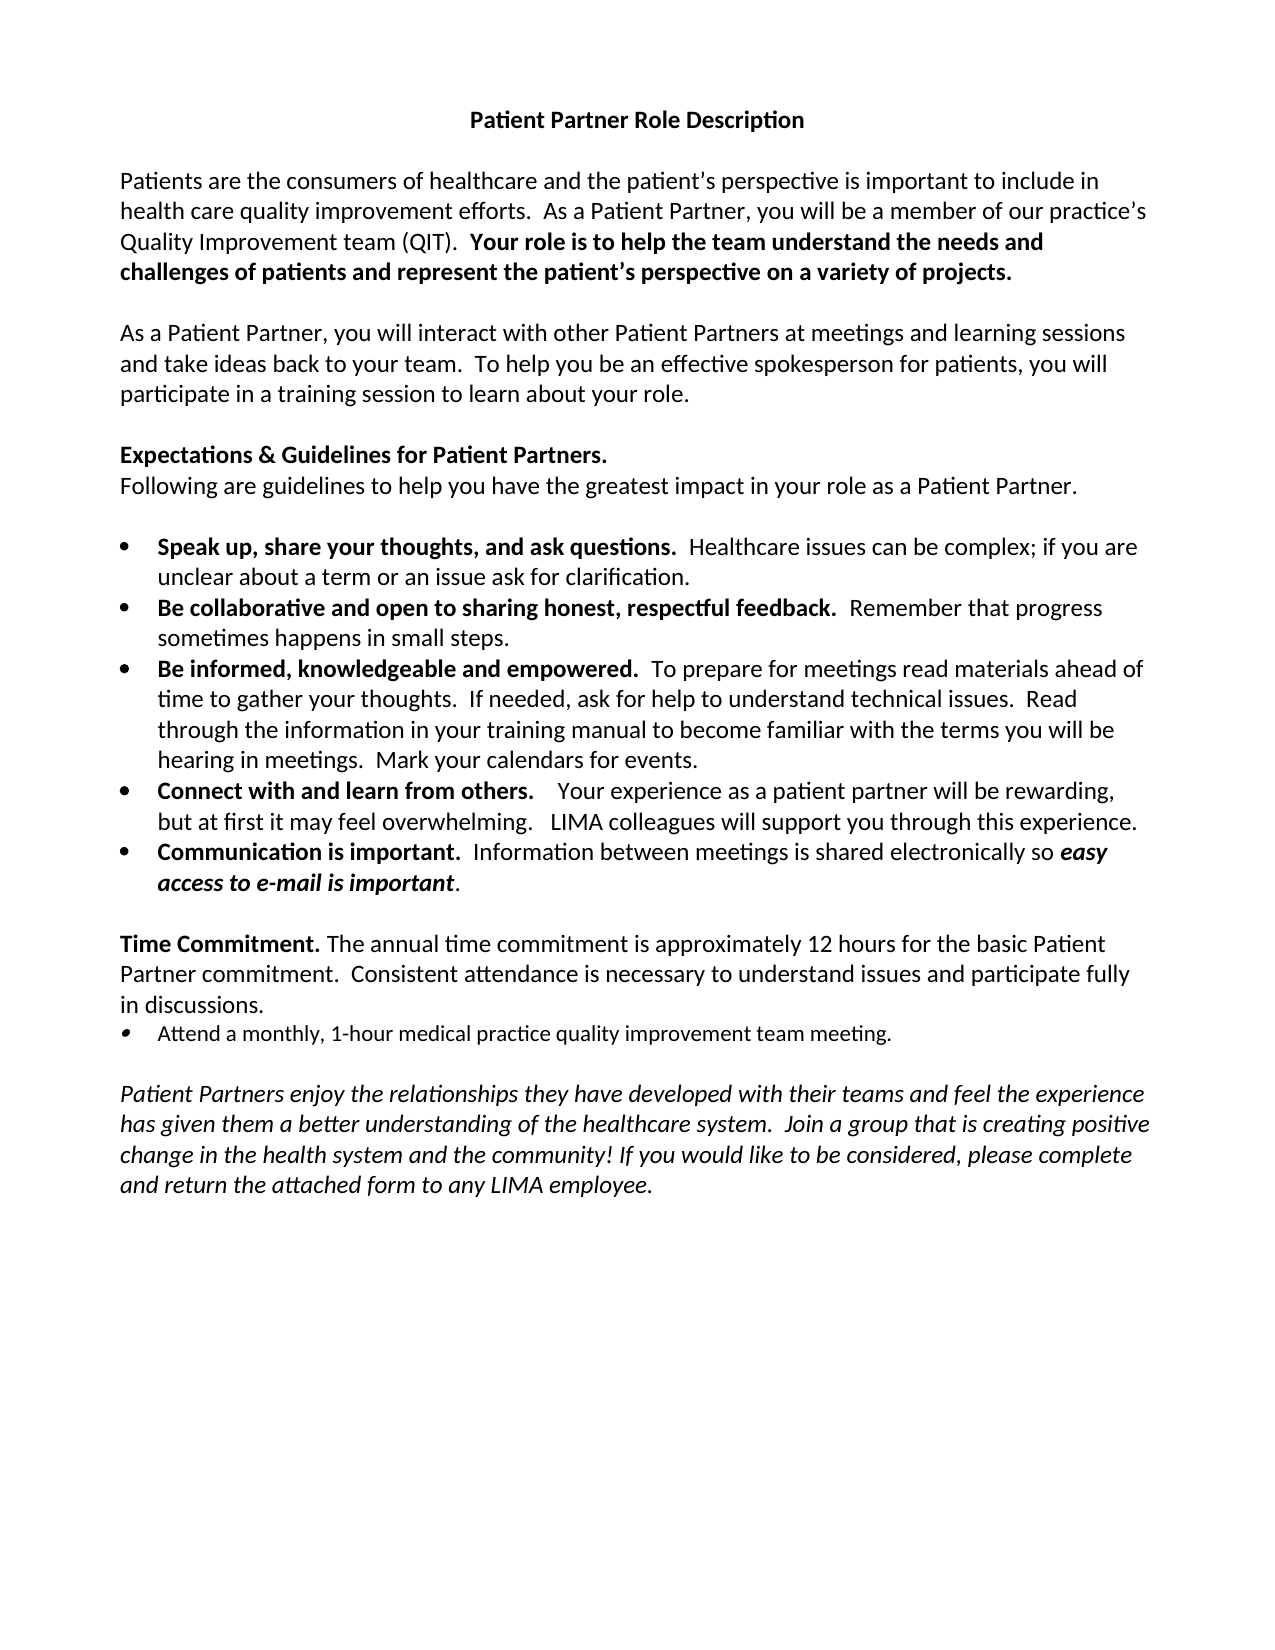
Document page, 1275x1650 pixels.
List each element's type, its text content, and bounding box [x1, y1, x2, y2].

text Following are guidelines to help you have the greatest impact in your role as a Patient Partner. [120, 470, 1155, 501]
text Patient Partners enjoy the relationships they have developed with their teams and feel the experience has given them a better understanding of the healthcare system. Join a group that is creating positive change in the health system and the community! If you would like to be considered, please complete and return the attached form to any LIMA employee. [120, 1078, 1155, 1200]
text Patients are the consumers of healthcare and the patient’s perspective is important to include in health care quality improvement efforts. As a Patient Partner, you will be a member of our practice’s Quality Improvement team (QIT). Your role is to help the team understand the needs and challenges of patients and represent the patient’s perspective on a variety of projects. [120, 165, 1155, 287]
list Be collaborative and open to sharing honest, respectful feedback. Remember that progress sometimes happens in small steps. [120, 592, 1155, 653]
list Communication is important. Information between meetings is shared electronically so easy access to e-mail is important. [120, 836, 1155, 897]
list Be informed, knowledgeable and empowered. To prepare for meetings read materials ahead of time to gather your thoughts. If needed, ask for help to understand technical issues. Read through the information in your training manual to become familiar with the terms you will be hearing in meetings. Mark your calendars for events. [120, 653, 1155, 775]
list Attend a monthly, 1-hour medical practice quality improvement team meeting. [120, 1019, 1155, 1047]
text Patient Partner Role Description [120, 104, 1155, 134]
text As a Patient Partner, you will interact with other Patient Partners at meetings and learning sessions and take ideas back to your team. To help you be an effective spokesperson for patients, you will participate in a training session to learn about your role. [120, 317, 1155, 409]
text Expectations & Guidelines for Patient Partners. [120, 439, 1155, 470]
text Time Commitment. The annual time commitment is approximately 12 hours for the basic Patient Partner commitment. Consistent attendance is necessary to understand issues and participate fully in discussions. [120, 928, 1155, 1019]
list Speak up, share your thoughts, and ask questions. Healthcare issues can be complex; if you are unclear about a term or an issue ask for clarification. [120, 531, 1155, 592]
list Connect with and learn from others. Your experience as a patient partner will be rewarding, but at first it may feel overwhelming. LIMA colleagues will support you through this experience. [120, 775, 1155, 836]
